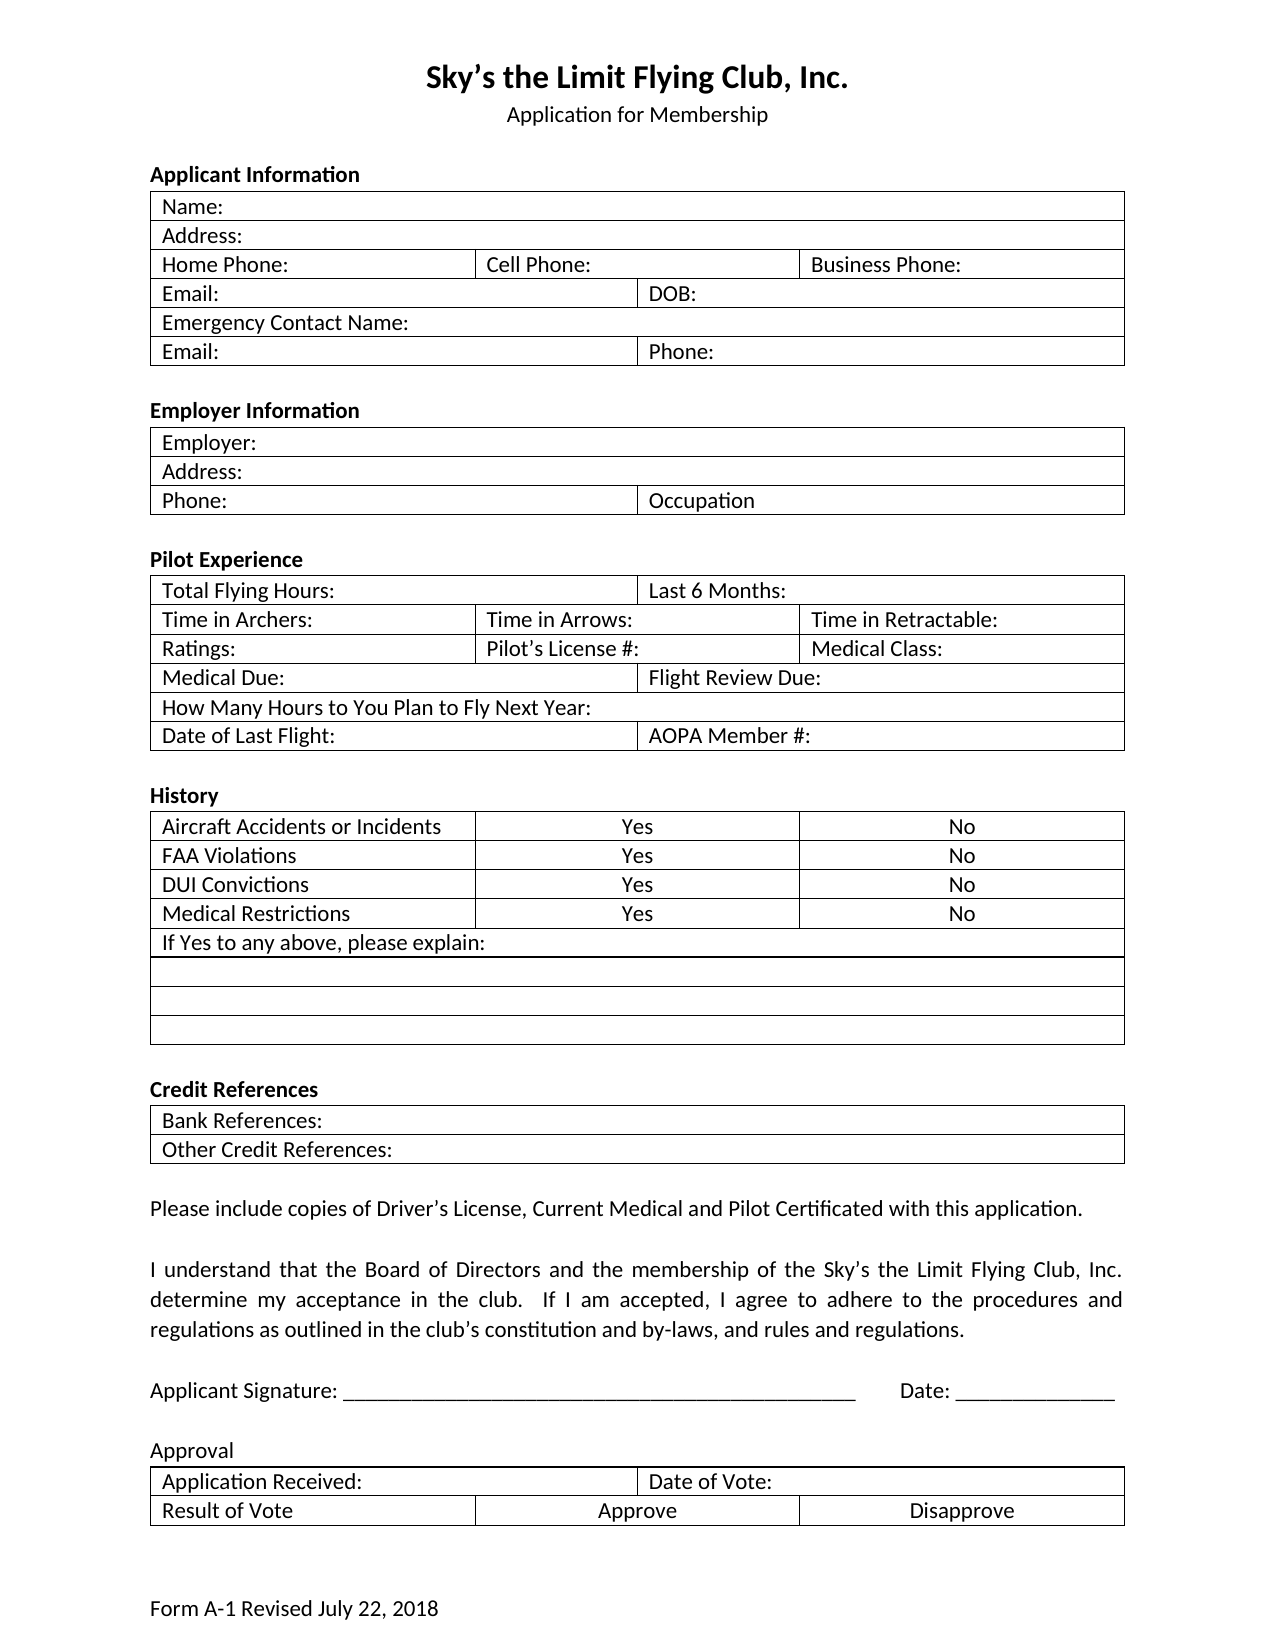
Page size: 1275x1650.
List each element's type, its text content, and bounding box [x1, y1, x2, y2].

table_cell [151, 1016, 1124, 1044]
text Employer Information [150, 396, 1125, 424]
table_header No [800, 812, 1124, 840]
text Applicant Information [150, 161, 1125, 189]
table_cell Ratings: [151, 635, 475, 662]
table_cell Business Phone: [800, 250, 1124, 278]
table_cell Result of Vote [151, 1496, 475, 1524]
table_cell Phone: [151, 486, 637, 514]
table_cell FAA Violations [151, 841, 475, 869]
table_cell Phone: [638, 337, 1124, 365]
table_header Application Received: [151, 1468, 637, 1495]
table_cell DOB: [638, 279, 1124, 307]
table_header Date of Vote: [638, 1468, 1124, 1495]
table_header Employer: [151, 428, 1124, 456]
table_cell No [800, 841, 1124, 869]
table_cell Cell Phone: [476, 250, 799, 278]
table_cell Time in Retractable: [800, 605, 1124, 633]
table_cell Date of Last Flight: [151, 722, 637, 750]
table_cell Email: [151, 337, 637, 365]
table_cell Medical Restrictions [151, 899, 475, 927]
table_cell Occupation [638, 486, 1124, 514]
table_header Total Flying Hours: [151, 576, 637, 604]
table_cell [151, 987, 1124, 1014]
text Pilot Experience [150, 545, 1125, 573]
table_cell How Many Hours to You Plan to Fly Next Year: [151, 693, 1124, 721]
table_cell DUI Convictions [151, 870, 475, 898]
table_cell Emergency Contact Name: [151, 308, 1124, 336]
text Please include copies of Driver’s License, Current Medical and Pilot Certificated with this application. [150, 1194, 1125, 1222]
table_cell Email: [151, 279, 637, 307]
table_cell Approve [476, 1496, 799, 1524]
table_header Bank References: [151, 1106, 1124, 1134]
table_cell No [800, 870, 1124, 898]
table_cell If Yes to any above, please explain: [151, 929, 1124, 956]
table_cell Time in Archers: [151, 605, 475, 633]
table_cell [151, 958, 1124, 986]
table_cell Time in Arrows: [476, 605, 799, 633]
table_header Aircraft Accidents or Incidents [151, 812, 475, 840]
table_cell Address: [151, 457, 1124, 485]
text History [150, 781, 1125, 809]
table_cell Pilot’s License #: [476, 635, 799, 662]
table_cell Flight Review Due: [638, 664, 1124, 692]
text Applicant Signature: _____________________________________________ Date: ______________ [150, 1376, 1125, 1404]
text Application for Membership [150, 100, 1125, 128]
table_cell AOPA Member #: [638, 722, 1124, 750]
text Sky’s the Limit Flying Club, Inc. [150, 56, 1125, 97]
table_cell Yes [476, 841, 799, 869]
table_cell Disapprove [800, 1496, 1124, 1524]
table_cell Yes [476, 870, 799, 898]
table_cell Home Phone: [151, 250, 475, 278]
table_header Yes [476, 812, 799, 840]
table_header Name: [151, 192, 1124, 220]
table_cell Medical Class: [800, 635, 1124, 662]
table_cell Medical Due: [151, 664, 637, 692]
table_cell No [800, 899, 1124, 927]
text Credit References [150, 1075, 1125, 1103]
table_cell Other Credit References: [151, 1135, 1124, 1163]
table_cell Address: [151, 221, 1124, 249]
text I understand that the Board of Directors and the membership of the Sky’s the Limit Flying Club, Inc. determine my acceptance in the club. If I am accepted, I agree to adhere to the procedures and regulations as outlined in the club’s constitution and by-laws, and rules and regulations. [150, 1255, 1125, 1343]
table_cell Yes [476, 899, 799, 927]
text Approval [150, 1436, 1125, 1464]
table_header Last 6 Months: [638, 576, 1124, 604]
